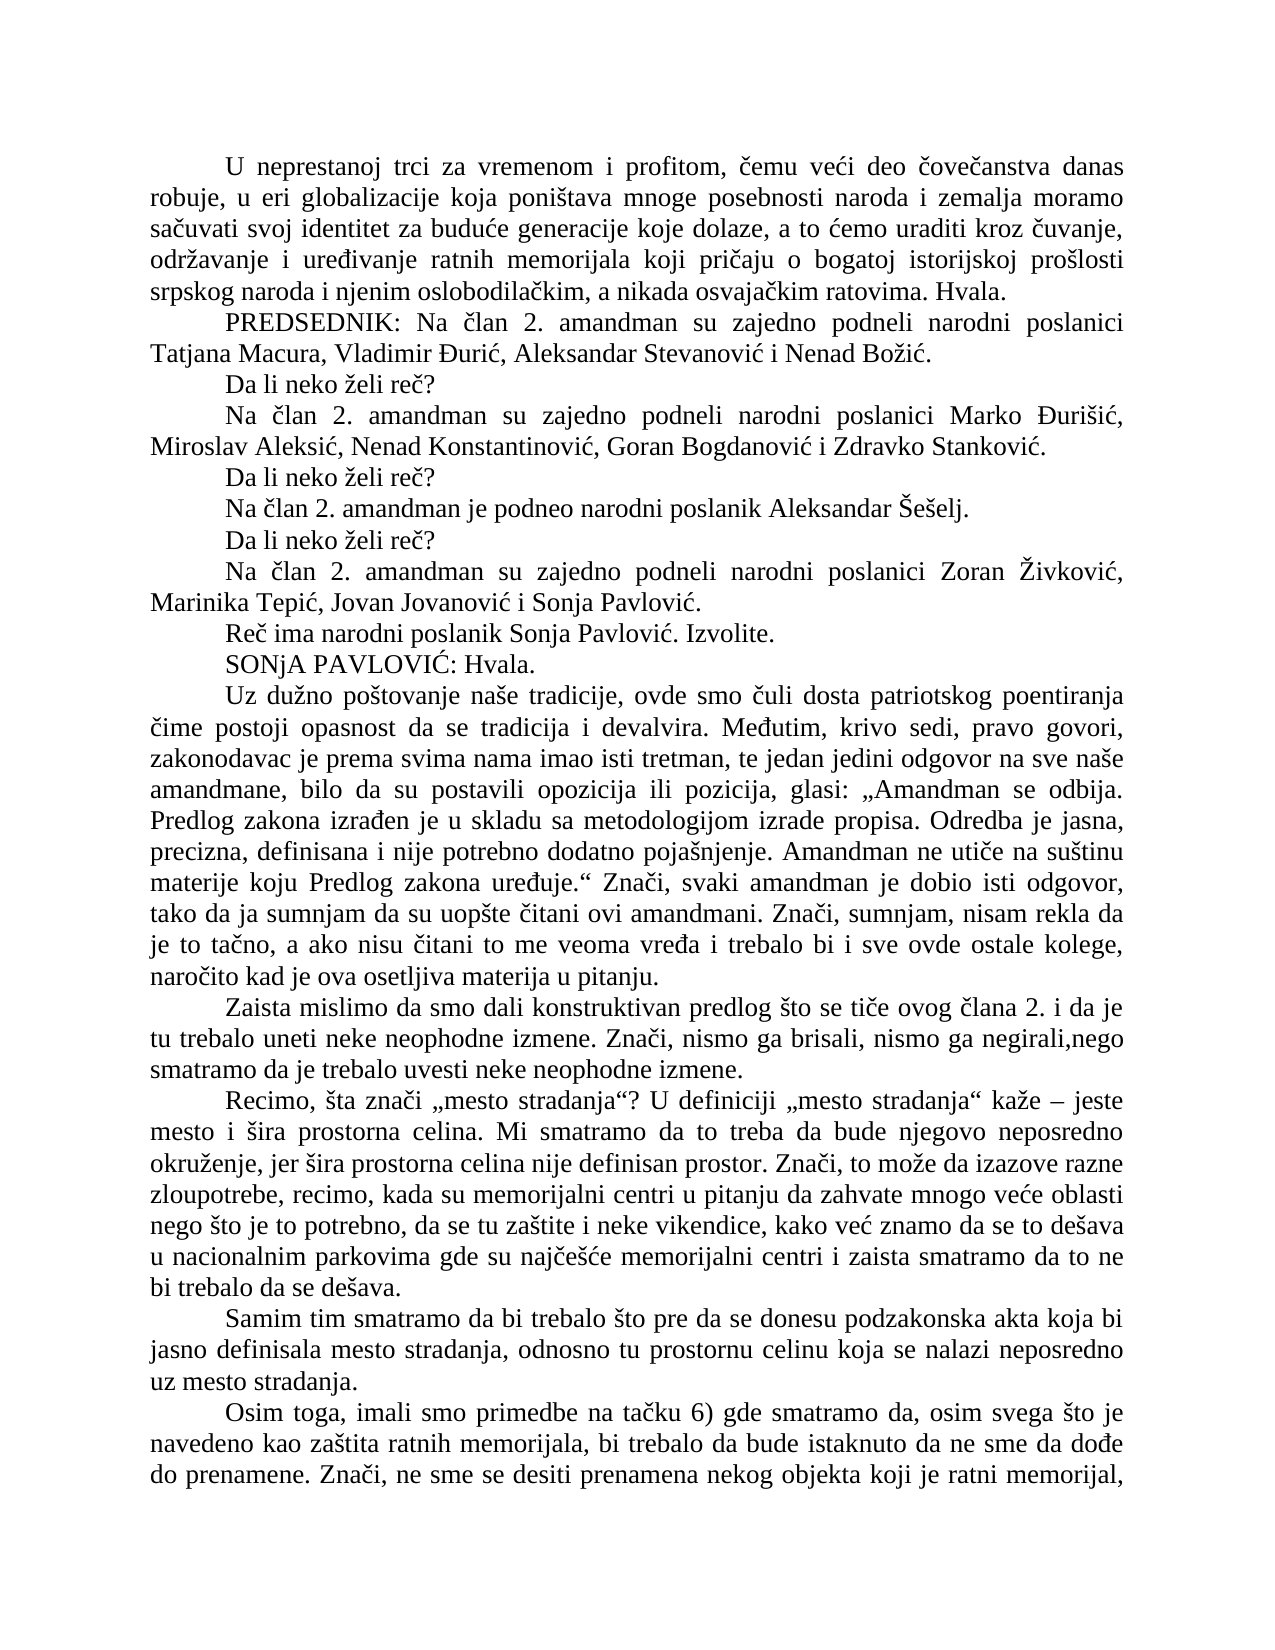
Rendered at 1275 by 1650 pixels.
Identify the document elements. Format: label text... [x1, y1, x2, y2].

text Zaista mislimo da smo dali konstruktivan predlog što se tiče ovog člana 2. i da je tu trebalo uneti neke neophodne izmene. Znači, nismo ga brisali, nismo ga negirali,nego smatramo da je trebalo uvesti neke neophodne izmene. [150, 991, 1125, 1084]
text Na član 2. amandman je podneo narodni poslanik Aleksandar Šešelj. [150, 493, 1125, 524]
text Recimo, šta znači „mesto stradanja“? U definiciji „mesto stradanja“ kaže – jeste mesto i šira prostorna celina. Mi smatramo da to treba da bude njegovo neposredno okruženje, jer šira prostorna celina nije definisan prostor. Znači, to može da izazove razne zloupotrebe, recimo, kada su memorijalni centri u pitanju da zahvate mnogo veće oblasti nego što je to potrebno, da se tu zaštite i neke vikendice, kako već znamo da se to dešava u nacionalnim parkovima gde su najčešće memorijalni centri i zaista smatramo da to ne bi trebalo da se dešava. [150, 1084, 1125, 1302]
text Da li neko želi reč? [150, 461, 1125, 493]
text PREDSEDNIK: Na član 2. amandman su zajedno podneli narodni poslanici Tatjana Macura, Vladimir Đurić, Aleksandar Stevanović i Nenad Božić. [150, 306, 1125, 368]
text Da li neko želi reč? [150, 368, 1125, 399]
text SONjA PAVLOVIĆ: Hvala. [150, 648, 1125, 679]
text Reč ima narodni poslanik Sonja Pavlović. Izvolite. [150, 617, 1125, 648]
text Samim tim smatramo da bi trebalo što pre da se donesu podzakonska akta koja bi jasno definisala mesto stradanja, odnosno tu prostornu celinu koja se nalazi neposredno uz mesto stradanja. [150, 1302, 1125, 1396]
text Da li neko želi reč? [150, 524, 1125, 555]
text U neprestanoj trci za vremenom i profitom, čemu veći deo čovečanstva danas robuje, u eri globalizacije koja poništava mnoge posebnosti naroda i zemalja moramo sačuvati svoj identitet za buduće generacije koje dolaze, a to ćemo uraditi kroz čuvanje, održavanje i uređivanje ratnih memorijala koji pričaju o bogatoj istorijskoj prošlosti srpskog naroda i njenim oslobodilačkim, a nikada osvajačkim ratovima. Hvala. [150, 150, 1125, 306]
text Na član 2. amandman su zajedno podneli narodni poslanici Zoran Živković, Marinika Tepić, Jovan Jovanović i Sonja Pavlović. [150, 555, 1125, 617]
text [150, 1396, 1125, 1489]
text Uz dužno poštovanje naše tradicije, ovde smo čuli dosta patriotskog poentiranja čime postoji opasnost da se tradicija i devalvira. Međutim, krivo sedi, pravo govori, zakonodavac je prema svima nama imao isti tretman, te jedan jedini odgovor na sve naše amandmane, bilo da su postavili opozicija ili pozicija, glasi: „Amandman se odbija. Predlog zakona izrađen je u skladu sa metodologijom izrade propisa. Odredba je jasna, precizna, definisana i nije potrebno dodatno pojašnjenje. Amandman ne utiče na suštinu materije koju Predlog zakona uređuje.“ Znači, svaki amandman je dobio isti odgovor, tako da ja sumnjam da su uopšte čitani ovi amandmani. Znači, sumnjam, nisam rekla da je to tačno, a ako nisu čitani to me veoma vređa i trebalo bi i sve ovde ostale kolege, naročito kad je ova osetljiva materija u pitanju. [150, 679, 1125, 991]
text Na član 2. amandman su zajedno podneli narodni poslanici Marko Đurišić, Miroslav Aleksić, Nenad Konstantinović, Goran Bogdanović i Zdravko Stanković. [150, 399, 1125, 461]
